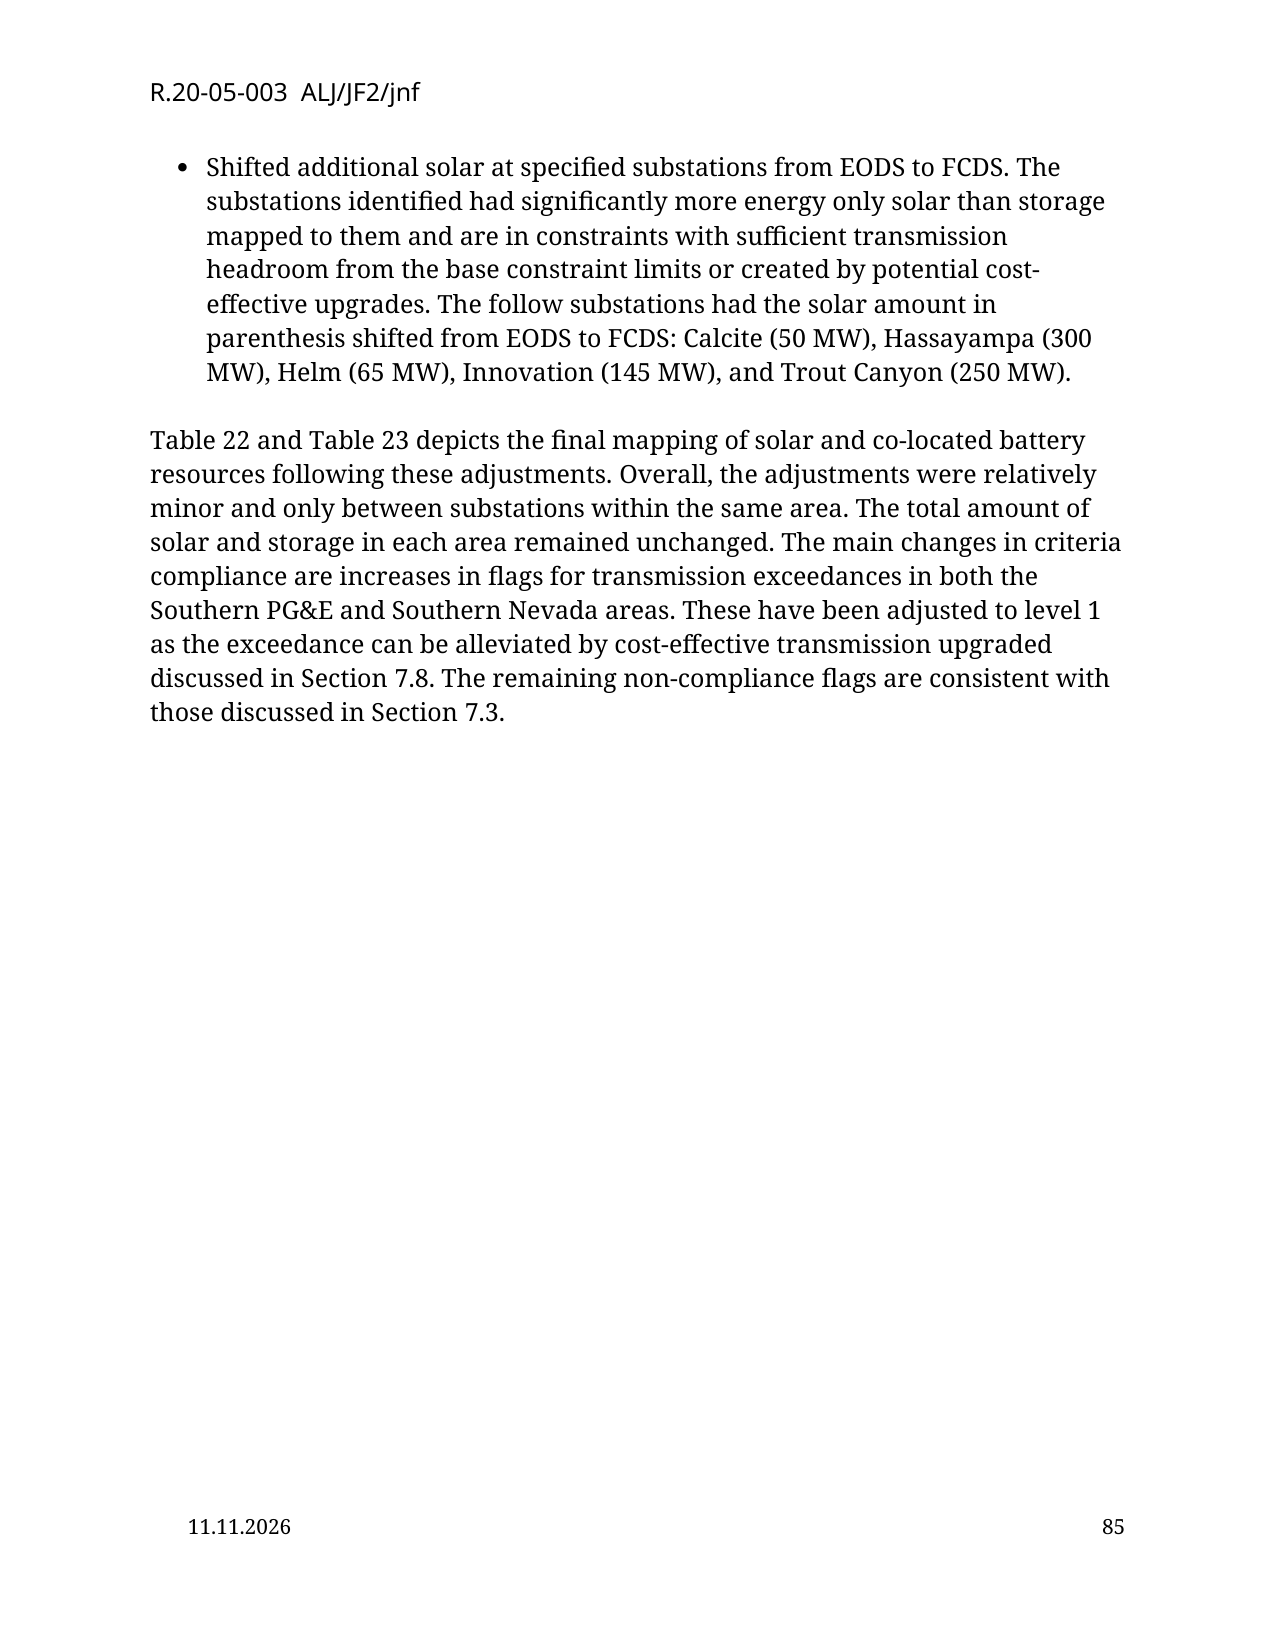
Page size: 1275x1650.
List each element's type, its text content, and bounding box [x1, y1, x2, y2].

text Table 22 and Table 23 depicts the final mapping of solar and co-located battery resources following these adjustments. Overall, the adjustments were relatively minor and only between substations within the same area. The total amount of solar and storage in each area remained unchanged. The main changes in criteria compliance are increases in flags for transmission exceedances in both the Southern PG&E and Southern Nevada areas. These have been adjusted to level 1 as the exceedance can be alleviated by cost-effective transmission upgraded discussed in Section 7.8. The remaining non-compliance flags are consistent with those discussed in Section 7.3. [150, 422, 1125, 729]
list Shifted additional solar at specified substations from EODS to FCDS. The substations identified had significantly more energy only solar than storage mapped to them and are in constraints with sufficient transmission headroom from the base constraint limits or created by potential cost-effective upgrades. The follow substations had the solar amount in parenthesis shifted from EODS to FCDS: Calcite (50 MW), Hassayampa (300 MW), Helm (65 MW), Innovation (145 MW), and Trout Canyon (250 MW). [178, 150, 1125, 388]
